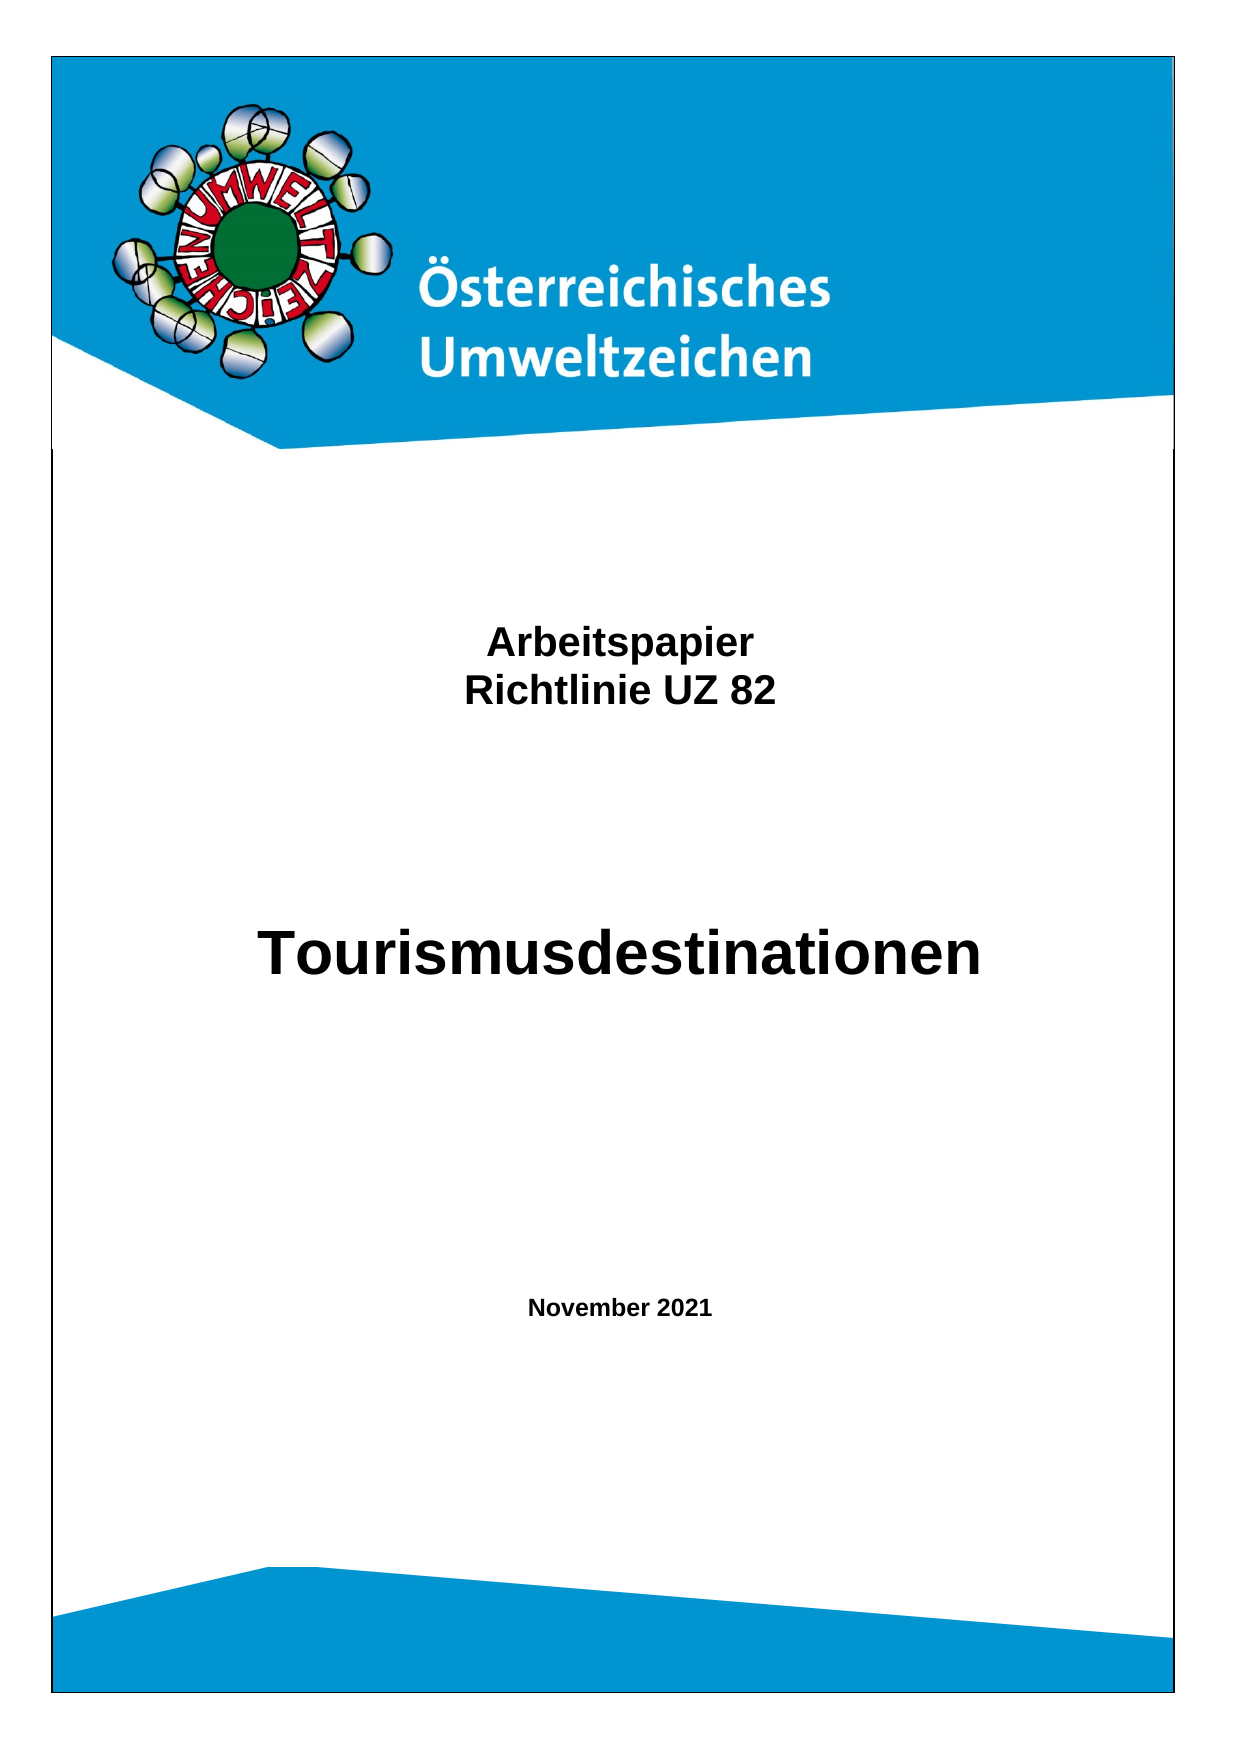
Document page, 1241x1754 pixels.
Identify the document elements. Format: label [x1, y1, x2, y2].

picture [624, 347, 644, 376]
picture [52, 336, 277, 449]
picture [753, 347, 779, 377]
picture [780, 277, 806, 307]
picture [610, 277, 618, 306]
picture [681, 347, 688, 376]
picture [560, 277, 575, 306]
picture [112, 104, 392, 379]
picture [330, 1567, 1173, 1637]
picture [293, 395, 1174, 449]
picture [649, 347, 675, 377]
picture [722, 277, 742, 307]
picture [422, 337, 454, 377]
picture [785, 347, 810, 376]
picture [683, 265, 692, 274]
picture [461, 347, 504, 376]
picture [420, 266, 457, 307]
picture [484, 267, 503, 307]
picture [681, 335, 689, 343]
picture [610, 265, 618, 273]
picture [695, 347, 715, 377]
picture [509, 347, 553, 376]
picture [599, 337, 619, 377]
picture [539, 277, 555, 306]
picture [441, 256, 448, 264]
picture [651, 264, 676, 306]
picture [429, 256, 437, 264]
picture [556, 347, 582, 377]
picture [684, 277, 691, 306]
picture [507, 277, 533, 307]
picture [624, 277, 645, 307]
picture [578, 277, 604, 307]
picture [588, 334, 595, 376]
picture [811, 277, 830, 307]
picture [698, 277, 717, 307]
picture [53, 1567, 262, 1616]
picture [461, 277, 481, 307]
picture [749, 264, 773, 306]
picture [722, 334, 747, 376]
